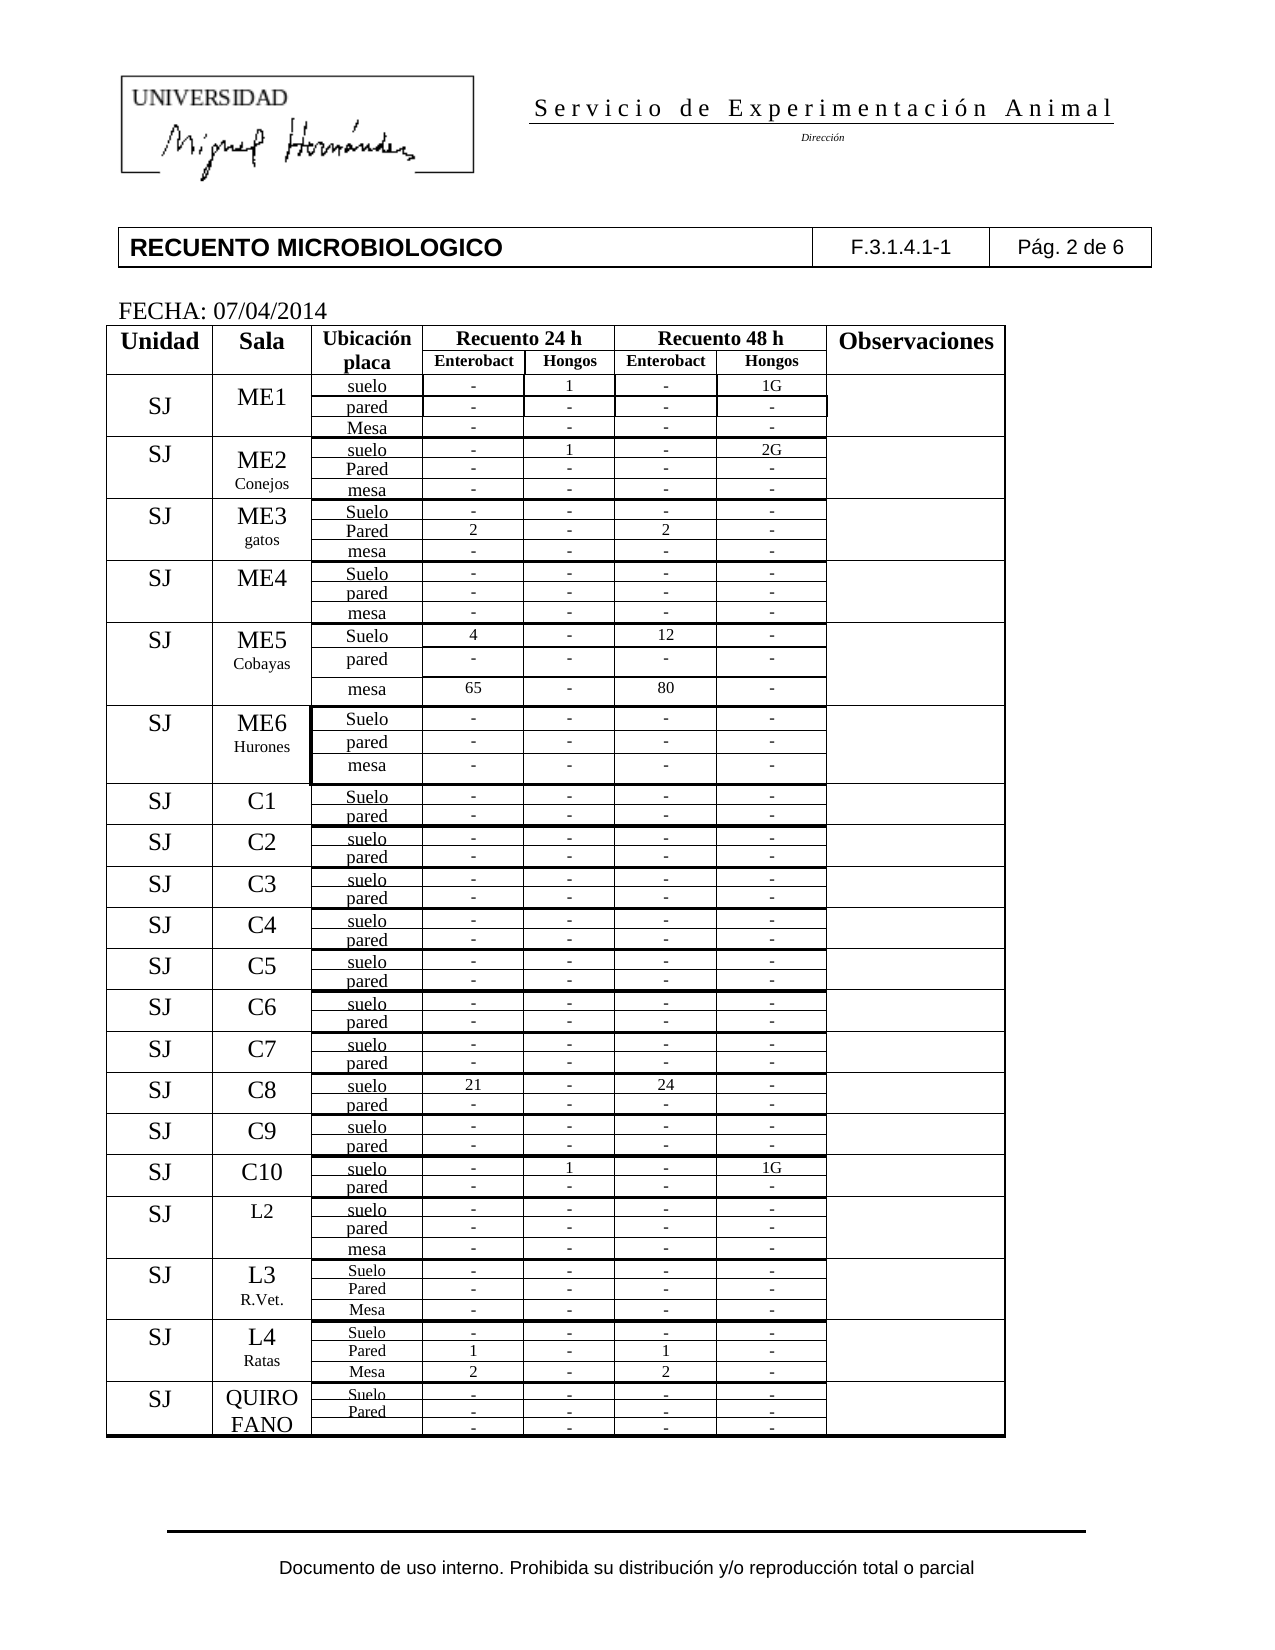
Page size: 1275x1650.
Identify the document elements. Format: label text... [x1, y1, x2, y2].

table_cell - [423, 602, 523, 622]
table_cell - [524, 479, 614, 498]
table_cell - [615, 828, 716, 845]
table_cell - [717, 458, 826, 477]
table_cell - [717, 846, 826, 866]
table_cell - [524, 1300, 614, 1319]
table_cell Suelo [312, 1323, 422, 1340]
table_cell 2 [615, 1362, 716, 1381]
table_cell 2 [423, 520, 523, 539]
table_cell pared [312, 648, 422, 676]
table_cell ME4 [213, 561, 311, 622]
table_cell - [615, 887, 716, 907]
table_cell - [423, 1323, 523, 1340]
table_cell ME5 Cobayas [213, 623, 311, 705]
table_cell suelo [312, 1158, 422, 1175]
table_cell [827, 1073, 1004, 1113]
table_cell Pared [312, 1279, 422, 1299]
table_cell - [615, 970, 716, 989]
table_cell - [524, 1261, 614, 1278]
table_cell - [524, 1116, 614, 1134]
table_cell - [524, 1238, 614, 1257]
table_cell [312, 1300, 422, 1319]
table_cell 4 [423, 625, 523, 646]
table_cell - [717, 754, 826, 783]
table_cell - [423, 1238, 523, 1257]
table_cell - [423, 1094, 523, 1113]
table_cell pared [312, 929, 422, 948]
table_cell - [423, 1116, 523, 1134]
table_cell SJ [107, 867, 212, 907]
table_cell pared [312, 397, 422, 416]
table_cell C4 [213, 908, 311, 948]
table_cell - [616, 397, 716, 416]
table_cell 80 [615, 678, 716, 705]
table_cell - [423, 1300, 523, 1319]
table_cell [827, 706, 1004, 783]
table_cell ME2 Conejos [213, 437, 311, 498]
table_cell - [717, 1052, 826, 1072]
table_cell pared [313, 731, 422, 753]
table_cell - [524, 970, 614, 989]
table_cell [827, 784, 1004, 824]
table_cell C3 [213, 867, 311, 907]
table_cell Suelo [313, 708, 422, 730]
table_cell - [423, 1034, 523, 1051]
table_cell - [615, 1238, 716, 1257]
table_cell - [615, 1116, 716, 1134]
table_cell - [524, 1323, 614, 1340]
table_cell - [524, 1075, 614, 1092]
table_cell - [615, 1094, 716, 1113]
table_cell - [615, 540, 716, 560]
table_cell - [423, 805, 523, 824]
table_cell pared [312, 582, 422, 601]
table_cell - [524, 828, 614, 845]
table_cell suelo [312, 910, 422, 927]
table_cell Enterobact [615, 351, 716, 374]
table_cell [827, 623, 1004, 705]
table_cell - [717, 625, 826, 646]
table_cell - [423, 929, 523, 948]
table_cell [312, 1418, 422, 1434]
table_cell suelo [312, 439, 422, 457]
table_cell - [717, 1176, 826, 1196]
table_cell - [423, 540, 523, 560]
table_cell - [615, 805, 716, 824]
table_cell - [717, 520, 826, 539]
table_cell - [717, 1011, 826, 1031]
table_cell - [717, 1300, 826, 1319]
table_cell C8 [213, 1073, 311, 1113]
table_cell - [615, 731, 716, 753]
table_cell - [524, 786, 614, 804]
table_cell mesa [312, 678, 422, 705]
table_cell - [524, 1217, 614, 1237]
table_cell - [717, 563, 826, 581]
table_cell - [524, 501, 614, 519]
table_cell - [423, 582, 523, 601]
table_cell - [717, 1323, 826, 1340]
table_cell - [717, 479, 826, 498]
table_cell - [717, 1261, 826, 1278]
table_cell - [524, 602, 614, 622]
table_cell - [615, 417, 716, 436]
table_cell SJ [107, 1032, 212, 1072]
table_cell - [615, 754, 716, 783]
table_cell - [423, 1279, 523, 1299]
table_cell - [717, 805, 826, 824]
table_cell 2G [717, 439, 826, 457]
table_cell [827, 990, 1004, 1031]
table_cell - [524, 1176, 614, 1196]
table_cell - [615, 846, 716, 866]
table_cell - [524, 1341, 614, 1361]
table_cell Pared [312, 458, 422, 477]
table_cell - [524, 417, 614, 436]
table_cell - [524, 1052, 614, 1072]
table_cell [827, 1114, 1004, 1154]
table_cell - [615, 479, 716, 498]
table_cell - [524, 582, 614, 601]
table_cell - [423, 786, 523, 804]
table_cell L2 [213, 1197, 311, 1257]
table_cell 21 [423, 1075, 523, 1092]
table_cell - [423, 1158, 523, 1175]
table_cell - [524, 1011, 614, 1031]
table_cell - [615, 910, 716, 927]
table_cell [827, 1155, 1004, 1196]
table_cell - [717, 540, 826, 560]
table_cell - [718, 397, 826, 416]
table_cell - [717, 1075, 826, 1092]
table_cell SJ [107, 1155, 212, 1196]
table_cell SJ [107, 437, 212, 498]
table_cell - [524, 929, 614, 948]
table_cell [312, 417, 422, 436]
table_cell - [524, 869, 614, 886]
table_cell 24 [615, 1075, 716, 1092]
table_cell pared [312, 1011, 422, 1031]
table_cell Suelo [312, 563, 422, 581]
table_cell Pared [312, 1341, 422, 1361]
table_cell - [524, 520, 614, 539]
table_cell [827, 375, 1004, 436]
table_cell suelo [312, 828, 422, 845]
table_cell [827, 825, 1004, 866]
table_cell - [717, 786, 826, 804]
table_cell - [717, 731, 826, 753]
table_cell pared [312, 805, 422, 824]
table_cell [827, 437, 1004, 498]
table_cell pared [312, 1135, 422, 1154]
table_cell SJ [107, 949, 212, 989]
table_cell pared [312, 1052, 422, 1072]
table_header Recuento 48 h [615, 326, 826, 350]
table_cell SJ [107, 1259, 212, 1319]
table_cell L3 R.Vet. [213, 1259, 311, 1319]
table_cell - [615, 951, 716, 969]
table_cell C1 [213, 784, 311, 824]
table_cell - [423, 970, 523, 989]
table_cell - [615, 1135, 716, 1154]
table_cell SJ [107, 1382, 212, 1434]
table_cell - [423, 1199, 523, 1216]
table_cell - [615, 1034, 716, 1051]
table_cell - [615, 786, 716, 804]
table_cell Pared [312, 1400, 422, 1417]
table_cell suelo [312, 1075, 422, 1092]
table_cell - [615, 993, 716, 1010]
table_cell - [524, 887, 614, 907]
table_cell - [615, 1176, 716, 1196]
table_cell - [524, 951, 614, 969]
table_cell - [717, 602, 826, 622]
table_cell - [717, 1341, 826, 1361]
table_cell - [615, 1418, 716, 1434]
table_cell - [616, 375, 716, 395]
table_cell 1 [525, 375, 614, 395]
table_cell - [615, 1052, 716, 1072]
table_cell - [423, 1135, 523, 1154]
table_cell C10 [213, 1155, 311, 1196]
table_cell C9 [213, 1114, 311, 1154]
table_cell 1 [615, 1341, 716, 1361]
table_cell - [615, 708, 716, 730]
table_cell - [524, 1362, 614, 1381]
table_cell - [524, 678, 614, 705]
table_cell C5 [213, 949, 311, 989]
table_cell L4 Ratas [213, 1320, 311, 1381]
table_cell - [524, 1418, 614, 1434]
table_cell - [423, 1418, 523, 1434]
table_cell 65 [423, 678, 523, 705]
table_cell - [717, 1384, 826, 1399]
table_cell [827, 867, 1004, 907]
table_cell SJ [107, 499, 212, 560]
table_cell - [423, 458, 523, 477]
table_cell - [717, 828, 826, 845]
table_cell SJ [107, 990, 212, 1031]
table_header Unidad [107, 326, 212, 374]
table_cell SJ [107, 623, 212, 705]
table_cell C7 [213, 1032, 311, 1072]
table_cell - [717, 678, 826, 705]
table_cell - [717, 910, 826, 927]
table_cell - [615, 501, 716, 519]
table_cell - [423, 887, 523, 907]
table_cell - [615, 602, 716, 622]
table_cell - [615, 1384, 716, 1399]
table_cell - [615, 1261, 716, 1278]
table_cell - [424, 375, 523, 395]
table_cell Hongos [526, 351, 614, 374]
table_cell - [423, 869, 523, 886]
table_cell - [423, 754, 523, 783]
table_cell - [524, 540, 614, 560]
table_cell pared [312, 1094, 422, 1113]
table_header Ubicación placa [312, 326, 422, 374]
table_cell - [524, 754, 614, 783]
table_cell suelo [312, 869, 422, 886]
table_cell 1G [718, 375, 826, 395]
table_cell Pared [312, 520, 422, 539]
table_cell - [423, 951, 523, 969]
table_cell suelo [312, 951, 422, 969]
table_cell - [423, 1176, 523, 1196]
table_cell - [615, 582, 716, 601]
table_cell - [524, 458, 614, 477]
table_cell pared [312, 887, 422, 907]
table_cell - [524, 805, 614, 824]
table_cell - [423, 1011, 523, 1031]
table_cell mesa [313, 754, 422, 783]
table_cell - [423, 648, 523, 676]
table_cell pared [312, 846, 422, 866]
table_cell - [423, 708, 523, 730]
table_cell ME6 Hurones [213, 706, 309, 783]
table_cell - [717, 648, 826, 676]
table_cell [827, 561, 1004, 622]
table_cell SJ [107, 908, 212, 948]
table_cell - [717, 1116, 826, 1134]
table_cell 1 [524, 1158, 614, 1175]
table_cell - [524, 731, 614, 753]
table_cell Hongos [717, 351, 826, 374]
table_cell - [424, 397, 523, 416]
table_cell - [717, 1217, 826, 1237]
table_cell 2 [423, 1362, 523, 1381]
table_cell [827, 949, 1004, 989]
table_cell - [615, 1400, 716, 1417]
table_cell - [423, 1384, 523, 1399]
table_cell - [423, 479, 523, 498]
table_cell suelo [312, 1199, 422, 1216]
table_cell - [524, 1034, 614, 1051]
table_cell - [717, 1400, 826, 1417]
table_cell mesa [312, 479, 422, 498]
table_cell Suelo [312, 625, 422, 646]
table_cell SJ [107, 561, 212, 622]
table_cell SJ [107, 1073, 212, 1113]
table_cell Suelo [312, 786, 422, 804]
table_cell - [717, 582, 826, 601]
table_cell - [524, 1400, 614, 1417]
table_cell - [423, 1400, 523, 1417]
table_cell pared [312, 1176, 422, 1196]
table_cell - [615, 439, 716, 457]
table_cell - [717, 887, 826, 907]
table_cell - [423, 1052, 523, 1072]
table_cell pared [312, 1217, 422, 1237]
table_cell SJ [107, 1320, 212, 1381]
table_cell - [524, 1199, 614, 1216]
table_cell SJ [107, 825, 212, 866]
table_cell - [423, 846, 523, 866]
table_cell - [717, 1034, 826, 1051]
table_cell C6 [213, 990, 311, 1031]
table_cell - [717, 1279, 826, 1299]
table_cell - [524, 708, 614, 730]
table_cell - [717, 1418, 826, 1434]
table_cell SJ [107, 784, 212, 824]
table_cell - [615, 869, 716, 886]
table_cell SJ [107, 375, 212, 436]
table_cell [827, 908, 1004, 948]
table_cell - [423, 501, 523, 519]
table_cell - [524, 1384, 614, 1399]
table_cell ME1 [213, 375, 311, 436]
table_cell - [717, 951, 826, 969]
table_cell - [717, 1135, 826, 1154]
table_cell SJ [107, 706, 212, 783]
table_cell mesa [312, 540, 422, 560]
table_cell [312, 1362, 422, 1381]
table_cell - [615, 1158, 716, 1175]
table_cell - [524, 625, 614, 646]
table_cell - [423, 417, 523, 436]
table_cell - [524, 1135, 614, 1154]
table_cell - [423, 1217, 523, 1237]
table_cell - [423, 910, 523, 927]
table_cell - [423, 828, 523, 845]
table_cell C2 [213, 825, 311, 866]
table_cell 12 [615, 625, 716, 646]
table_cell - [717, 993, 826, 1010]
table_cell 1G [717, 1158, 826, 1175]
table_cell [827, 1197, 1004, 1257]
table_cell - [717, 929, 826, 948]
table_cell mesa [312, 602, 422, 622]
table_cell - [615, 1323, 716, 1340]
table_cell suelo [312, 1034, 422, 1051]
table_cell - [615, 1217, 716, 1237]
table_cell - [717, 970, 826, 989]
table_cell - [423, 439, 523, 457]
table_cell ME3 gatos [213, 499, 311, 560]
table_cell - [615, 563, 716, 581]
text FECHA: 07/04/2014 [118, 296, 1135, 325]
table_header Recuento 24 h [423, 326, 614, 350]
table_cell - [524, 846, 614, 866]
table_cell - [423, 993, 523, 1010]
table_cell - [423, 1261, 523, 1278]
table_cell - [717, 708, 826, 730]
table_cell mesa [312, 1238, 422, 1257]
table_cell Suelo [312, 1261, 422, 1278]
table_cell Suelo [312, 501, 422, 519]
table_cell [827, 1032, 1004, 1072]
table_cell 2 [615, 520, 716, 539]
table_cell suelo [312, 993, 422, 1010]
table_cell - [717, 1362, 826, 1381]
table_cell Suelo [312, 1384, 422, 1399]
table_cell SJ [107, 1114, 212, 1154]
table_cell - [615, 929, 716, 948]
table_cell - [717, 869, 826, 886]
table_cell - [524, 993, 614, 1010]
table_cell - [524, 648, 614, 676]
table_cell [827, 1259, 1004, 1319]
table_cell - [615, 648, 716, 676]
table_cell - [524, 910, 614, 927]
table_cell [827, 499, 1004, 560]
table_cell - [524, 1279, 614, 1299]
table_cell 1 [524, 439, 614, 457]
table_cell - [615, 1300, 716, 1319]
table_cell - [717, 1199, 826, 1216]
table_cell - [524, 563, 614, 581]
table_header Observaciones [827, 326, 1004, 374]
table_cell - [423, 731, 523, 753]
table_cell - [615, 458, 716, 477]
table_cell suelo [312, 375, 422, 395]
table_header Sala [213, 326, 311, 374]
table_cell - [717, 1238, 826, 1257]
table_cell - [525, 397, 614, 416]
table_cell - [615, 1011, 716, 1031]
table_cell - [717, 501, 826, 519]
table_cell [827, 1382, 1004, 1434]
table_cell - [717, 417, 826, 436]
table_cell - [524, 1094, 614, 1113]
table_cell QUIRO FANO [213, 1382, 311, 1434]
table_cell - [615, 1199, 716, 1216]
table_cell 1 [423, 1341, 523, 1361]
table_cell [827, 1320, 1004, 1381]
table_cell - [717, 1094, 826, 1113]
table_cell Enterobact [423, 351, 524, 374]
table_cell pared [312, 970, 422, 989]
table_cell suelo [312, 1116, 422, 1134]
table_cell - [423, 563, 523, 581]
table_cell SJ [107, 1197, 212, 1257]
table_cell - [615, 1279, 716, 1299]
